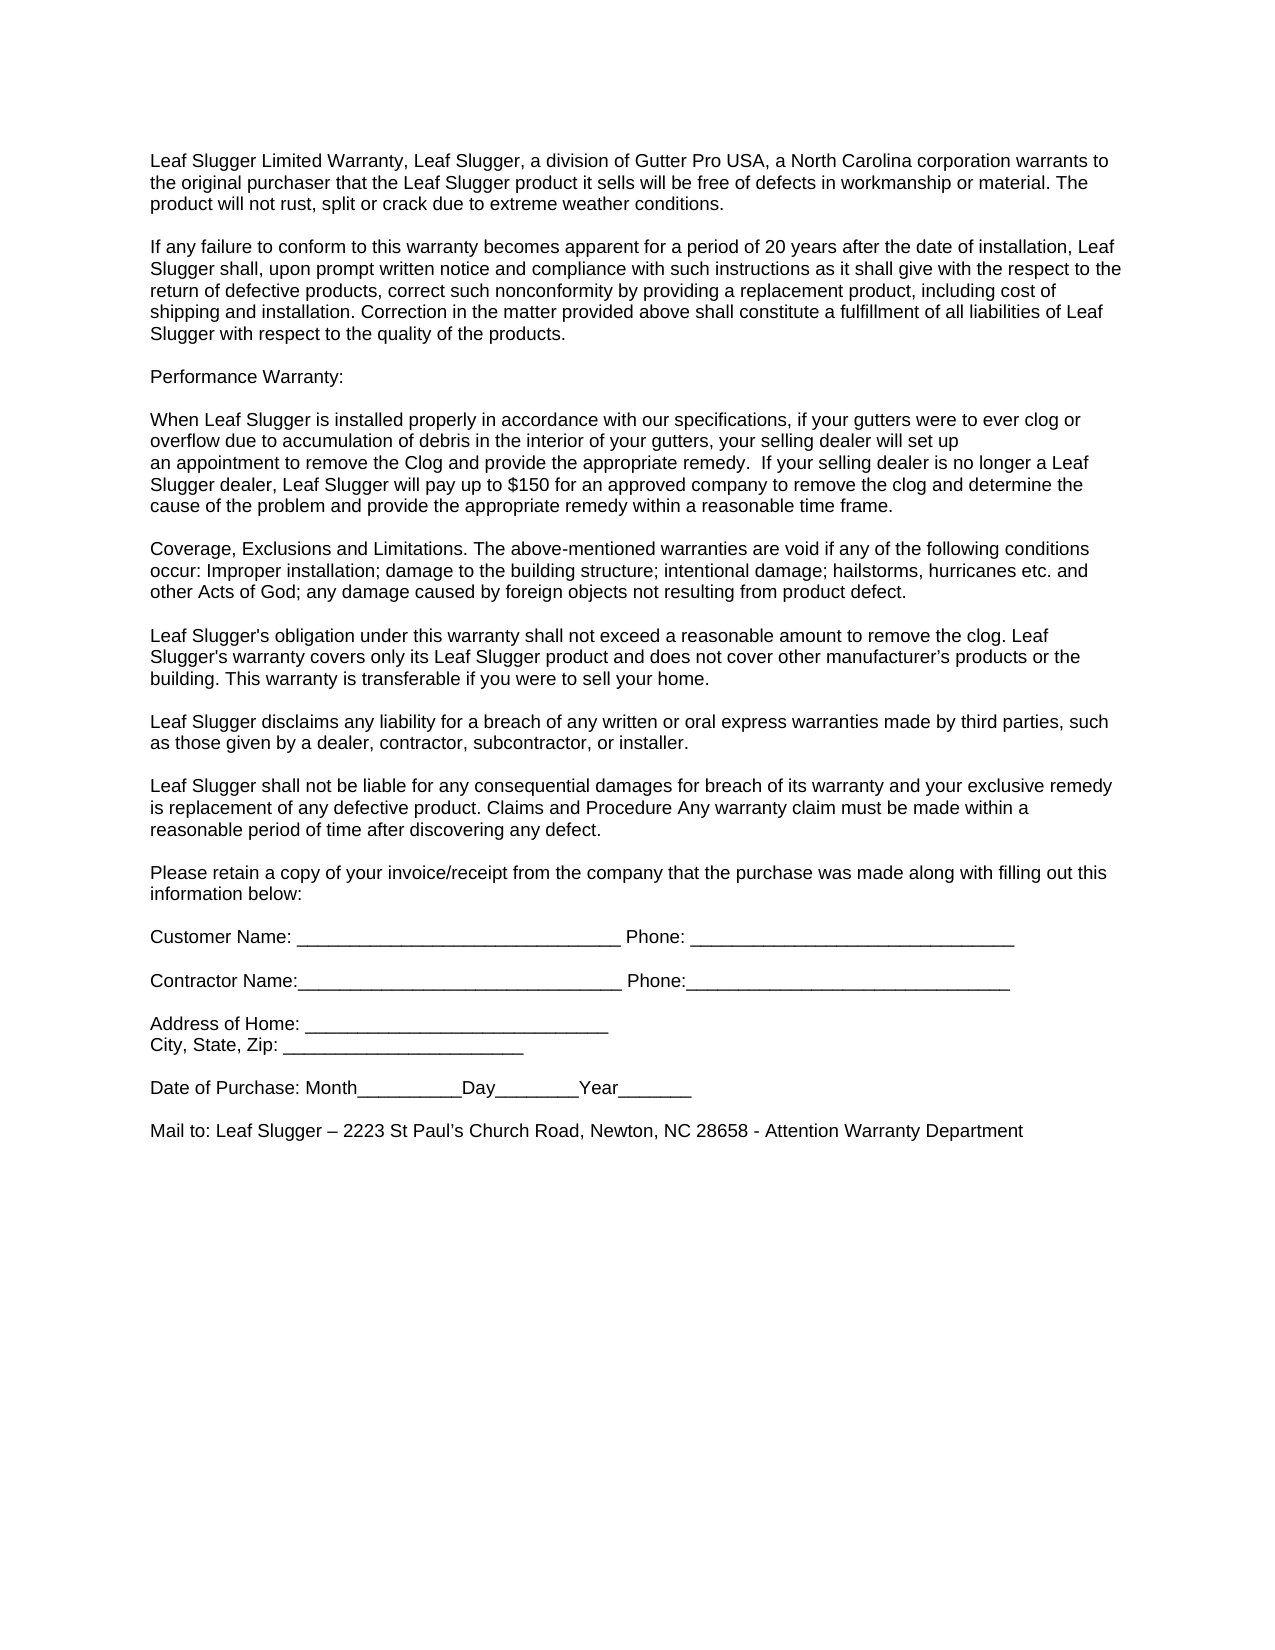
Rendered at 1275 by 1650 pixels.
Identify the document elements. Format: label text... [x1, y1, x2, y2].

text Customer Name: _______________________________ Phone: _______________________________ [150, 926, 1125, 948]
text Address of Home: _____________________________ [150, 1012, 1125, 1034]
text Mail to: Leaf Slugger – 2223 St Paul’s Church Road, Newton, NC 28658 - Attention Warranty Department [150, 1120, 1125, 1142]
text Contractor Name:_______________________________ Phone:_______________________________ [150, 969, 1125, 991]
text Leaf Slugger disclaims any liability for a breach of any written or oral express warranties made by third parties, such as those given by a dealer, contractor, subcontractor, or installer. [150, 711, 1125, 754]
text Coverage, Exclusions and Limitations. The above-mentioned warranties are void if any of the following conditions occur: Improper installation; damage to the building structure; intentional damage; hailstorms, hurricanes etc. and other Acts of God; any damage caused by foreign objects not resulting from product defect. [150, 538, 1125, 603]
text an appointment to remove the Clog and provide the appropriate remedy. If your selling dealer is no longer a Leaf Slugger dealer, Leaf Slugger will pay up to $150 for an approved company to remove the clog and determine the cause of the problem and provide the appropriate remedy within a reasonable time frame. [150, 452, 1125, 517]
text Leaf Slugger Limited Warranty, Leaf Slugger, a division of Gutter Pro USA, a North Carolina corporation warrants to the original purchaser that the Leaf Slugger product it sells will be free of defects in workmanship or material. The product will not rust, split or crack due to extreme weather conditions. [150, 150, 1125, 215]
text City, State, Zip: _______________________ [150, 1034, 1125, 1056]
text Leaf Slugger shall not be liable for any consequential damages for breach of its warranty and your exclusive remedy is replacement of any defective product. Claims and Procedure Any warranty claim must be made within a reasonable period of time after discovering any defect. [150, 775, 1125, 840]
text Leaf Slugger's obligation under this warranty shall not exceed a reasonable amount to remove the clog. Leaf Slugger's warranty covers only its Leaf Slugger product and does not cover other manufacturer’s products or the building. This warranty is transferable if you were to sell your home. [150, 624, 1125, 689]
text When Leaf Slugger is installed properly in accordance with our specifications, if your gutters were to ever clog or overflow due to accumulation of debris in the interior of your gutters, your selling dealer will set up [150, 409, 1125, 452]
text Please retain a copy of your invoice/receipt from the company that the purchase was made along with filling out this information below: [150, 862, 1125, 905]
text If any failure to conform to this warranty becomes apparent for a period of 20 years after the date of installation, Leaf Slugger shall, upon prompt written notice and compliance with such instructions as it shall give with the respect to the return of defective products, correct such nonconformity by providing a replacement product, including cost of shipping and installation. Correction in the matter provided above shall constitute a fulfillment of all liabilities of Leaf Slugger with respect to the quality of the products. [150, 236, 1125, 344]
text Performance Warranty: [150, 366, 1125, 387]
text Date of Purchase: Month__________Day________Year_______ [150, 1077, 1125, 1099]
